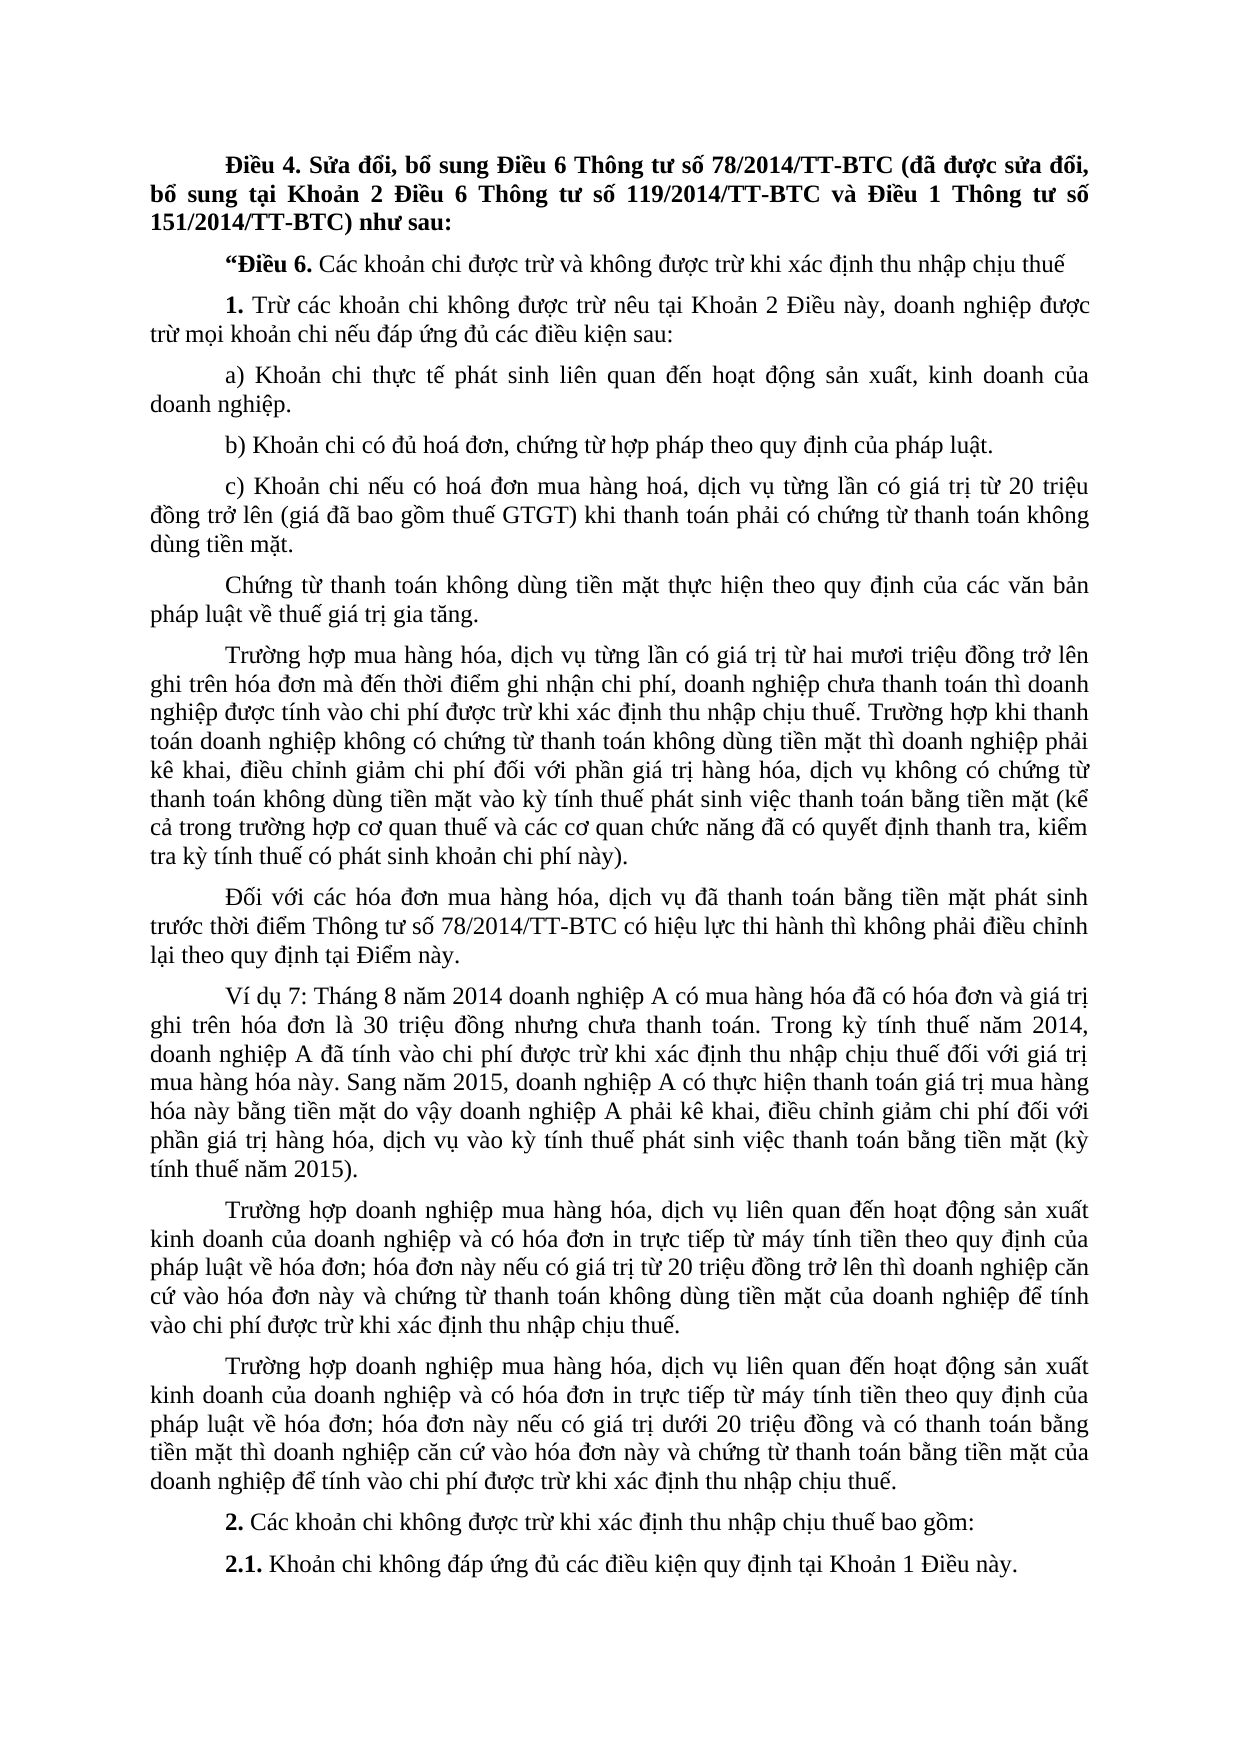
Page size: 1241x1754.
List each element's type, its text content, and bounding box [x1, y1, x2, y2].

text Chứng từ thanh toán không dùng tiền mặt thực hiện theo quy định của các văn bản pháp luật về thuế giá trị gia tăng. [150, 570, 1090, 627]
text Trường hợp doanh nghiệp mua hàng hóa, dịch vụ liên quan đến hoạt động sản xuất kinh doanh của doanh nghiệp và có hóa đơn in trực tiếp từ máy tính tiền theo quy định của pháp luật về hóa đơn; hóa đơn này nếu có giá trị dưới 20 triệu đồng và có thanh toán bằng tiền mặt thì doanh nghiệp căn cứ vào hóa đơn này và chứng từ thanh toán bằng tiền mặt của doanh nghiệp để tính vào chi phí được trừ khi xác định thu nhập chịu thuế. [150, 1351, 1090, 1495]
text Điều 4. Sửa đổi, bổ sung Điều 6 Thông tư số 78/2014/TT-BTC (đã được sửa đổi, bổ sung tại Khoản 2 Điều 6 Thông tư số 119/2014/TT-BTC và Điều 1 Thông tư số 151/2014/TT-BTC) như sau: [150, 150, 1090, 236]
text 1. Trừ các khoản chi không được trừ nêu tại Khoản 2 Điều này, doanh nghiệp được trừ mọi khoản chi nếu đáp ứng đủ các điều kiện sau: [150, 290, 1090, 347]
text c) Khoản chi nếu có hoá đơn mua hàng hoá, dịch vụ từng lần có giá trị từ 20 triệu đồng trở lên (giá đã bao gồm thuế GTGT) khi thanh toán phải có chứng từ thanh toán không dùng tiền mặt. [150, 471, 1090, 557]
text Trường hợp doanh nghiệp mua hàng hóa, dịch vụ liên quan đến hoạt động sản xuất kinh doanh của doanh nghiệp và có hóa đơn in trực tiếp từ máy tính tiền theo quy định của pháp luật về hóa đơn; hóa đơn này nếu có giá trị từ 20 triệu đồng trở lên thì doanh nghiệp căn cứ vào hóa đơn này và chứng từ thanh toán không dùng tiền mặt của doanh nghiệp để tính vào chi phí được trừ khi xác định thu nhập chịu thuế. [150, 1195, 1090, 1339]
text 2.1. Khoản chi không đáp ứng đủ các điều kiện quy định tại Khoản 1 Điều này. [150, 1549, 1090, 1577]
text “Điều 6. Các khoản chi được trừ và không được trừ khi xác định thu nhập chịu thuế [150, 249, 1090, 277]
text 2. Các khoản chi không được trừ khi xác định thu nhập chịu thuế bao gồm: [150, 1507, 1090, 1536]
text Đối với các hóa đơn mua hàng hóa, dịch vụ đã thanh toán bằng tiền mặt phát sinh trước thời điểm Thông tư số 78/2014/TT-BTC có hiệu lực thi hành thì không phải điều chỉnh lại theo quy định tại Điểm này. [150, 882, 1090, 969]
text Trường hợp mua hàng hóa, dịch vụ từng lần có giá trị từ hai mươi triệu đồng trở lên ghi trên hóa đơn mà đến thời điểm ghi nhận chi phí, doanh nghiệp chưa thanh toán thì doanh nghiệp được tính vào chi phí được trừ khi xác định thu nhập chịu thuế. Trường hợp khi thanh toán doanh nghiệp không có chứng từ thanh toán không dùng tiền mặt thì doanh nghiệp phải kê khai, điều chỉnh giảm chi phí đối với phần giá trị hàng hóa, dịch vụ không có chứng từ thanh toán không dùng tiền mặt vào kỳ tính thuế phát sinh việc thanh toán bằng tiền mặt (kể cả trong trường hợp cơ quan thuế và các cơ quan chức năng đã có quyết định thanh tra, kiểm tra kỳ tính thuế có phát sinh khoản chi phí này). [150, 640, 1090, 870]
text a) Khoản chi thực tế phát sinh liên quan đến hoạt động sản xuất, kinh doanh của doanh nghiệp. [150, 360, 1090, 417]
text b) Khoản chi có đủ hoá đơn, chứng từ hợp pháp theo quy định của pháp luật. [150, 430, 1090, 459]
text Ví dụ 7: Tháng 8 năm 2014 doanh nghiệp A có mua hàng hóa đã có hóa đơn và giá trị ghi trên hóa đơn là 30 triệu đồng nhưng chưa thanh toán. Trong kỳ tính thuế năm 2014, doanh nghiệp A đã tính vào chi phí được trừ khi xác định thu nhập chịu thuế đối với giá trị mua hàng hóa này. Sang năm 2015, doanh nghiệp A có thực hiện thanh toán giá trị mua hàng hóa này bằng tiền mặt do vậy doanh nghiệp A phải kê khai, điều chỉnh giảm chi phí đối với phần giá trị hàng hóa, dịch vụ vào kỳ tính thuế phát sinh việc thanh toán bằng tiền mặt (kỳ tính thuế năm 2015). [150, 981, 1090, 1182]
